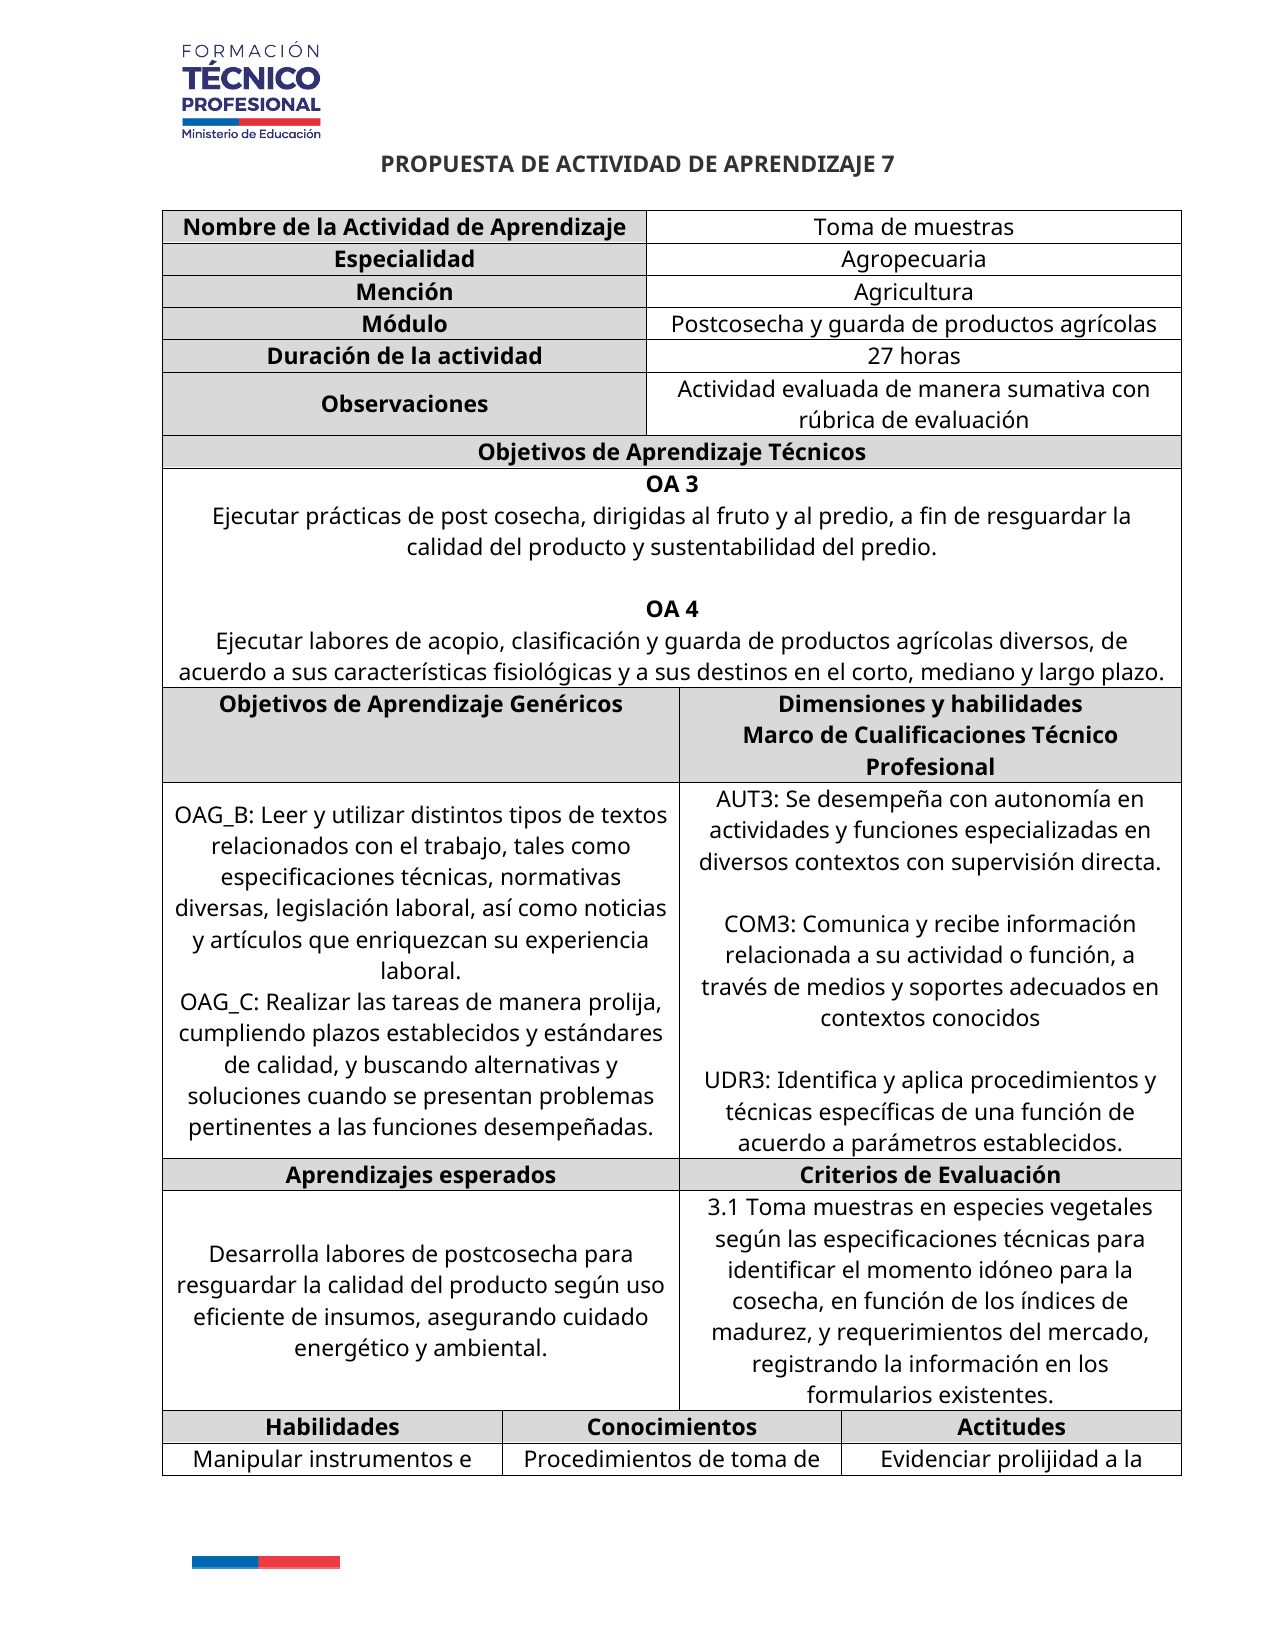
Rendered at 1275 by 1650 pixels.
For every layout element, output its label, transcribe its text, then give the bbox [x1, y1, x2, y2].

picture [176, 33, 325, 145]
table_cell Manipular instrumentos e insumos para tomar muestras de productos agrícolas [163, 1444, 502, 1475]
table_cell Habilidades [163, 1411, 502, 1442]
table_header Nombre de la Actividad de Aprendizaje [163, 211, 646, 242]
table_cell Duración de la actividad [163, 340, 646, 372]
table_cell Desarrolla labores de postcosecha para resguardar la calidad del producto según uso eficiente de insumos, asegurando cuidado energético y ambiental. [163, 1191, 679, 1410]
table_cell Aprendizajes esperados [163, 1159, 679, 1190]
table_cell Actitudes [842, 1411, 1181, 1442]
table_cell Conocimientos [503, 1411, 841, 1442]
picture [192, 1556, 340, 1569]
table_cell Dimensiones y habilidades Marco de Cualificaciones Técnico Profesional [680, 688, 1181, 782]
table_cell Objetivos de Aprendizaje Genéricos [163, 688, 679, 782]
table_cell OA 3 Ejecutar prácticas de post cosecha, dirigidas al fruto y al predio, a fin de resguardar la calidad del producto y sustentabilidad del predio. OA 4 Ejecutar labores de acopio, clasificación y guarda de productos agrícolas diversos, de acuerdo a sus características fisiológicas y a sus destinos en el corto, mediano y largo plazo. [163, 469, 1181, 687]
table_cell Módulo [163, 308, 646, 339]
table_cell OAG_B: Leer y utilizar distintos tipos de textos relacionados con el trabajo, tales como especificaciones técnicas, normativas diversas, legislación laboral, así como noticias y artículos que enriquezcan su experiencia laboral. OAG_C: Realizar las tareas de manera prolija, cumpliendo plazos establecidos y estándares de calidad, y buscando alternativas y soluciones cuando se presentan problemas pertinentes a las funciones desempeñadas. [163, 783, 679, 1158]
table_cell Procedimientos de toma de muestras de productos agrícolas [503, 1444, 841, 1475]
table_header Toma de muestras [647, 211, 1181, 242]
text PROPUESTA DE ACTIVIDAD DE APRENDIZAJE 7 [177, 148, 1098, 179]
table_cell Mención [163, 276, 646, 307]
table_cell Especialidad [163, 244, 646, 275]
table_cell Postcosecha y guarda de productos agrícolas [647, 308, 1181, 339]
table_cell 27 horas [647, 340, 1181, 372]
table_cell 3.1 Toma muestras en especies vegetales según las especificaciones técnicas para identificar el momento idóneo para la cosecha, en función de los índices de madurez, y requerimientos del mercado, registrando la información en los formularios existentes. [680, 1191, 1181, 1410]
table_cell Observaciones [163, 373, 646, 435]
table_cell Agropecuaria [647, 244, 1181, 275]
table_cell Actividad evaluada de manera sumativa con rúbrica de evaluación [647, 373, 1181, 435]
table_cell Criterios de Evaluación [680, 1159, 1181, 1190]
table_cell Agricultura [647, 276, 1181, 307]
table_cell AUT3: Se desempeña con autonomía en actividades y funciones especializadas en diversos contextos con supervisión directa. COM3: Comunica y recibe información relacionada a su actividad o función, a través de medios y soportes adecuados en contextos conocidos UDR3: Identifica y aplica procedimientos y técnicas específicas de una función de acuerdo a parámetros establecidos. [680, 783, 1181, 1158]
table_cell Evidenciar prolijidad a la hora de manipular instrumentos e insumos para realizar toma de muestras [842, 1444, 1181, 1475]
table_cell Objetivos de Aprendizaje Técnicos [163, 436, 1181, 467]
